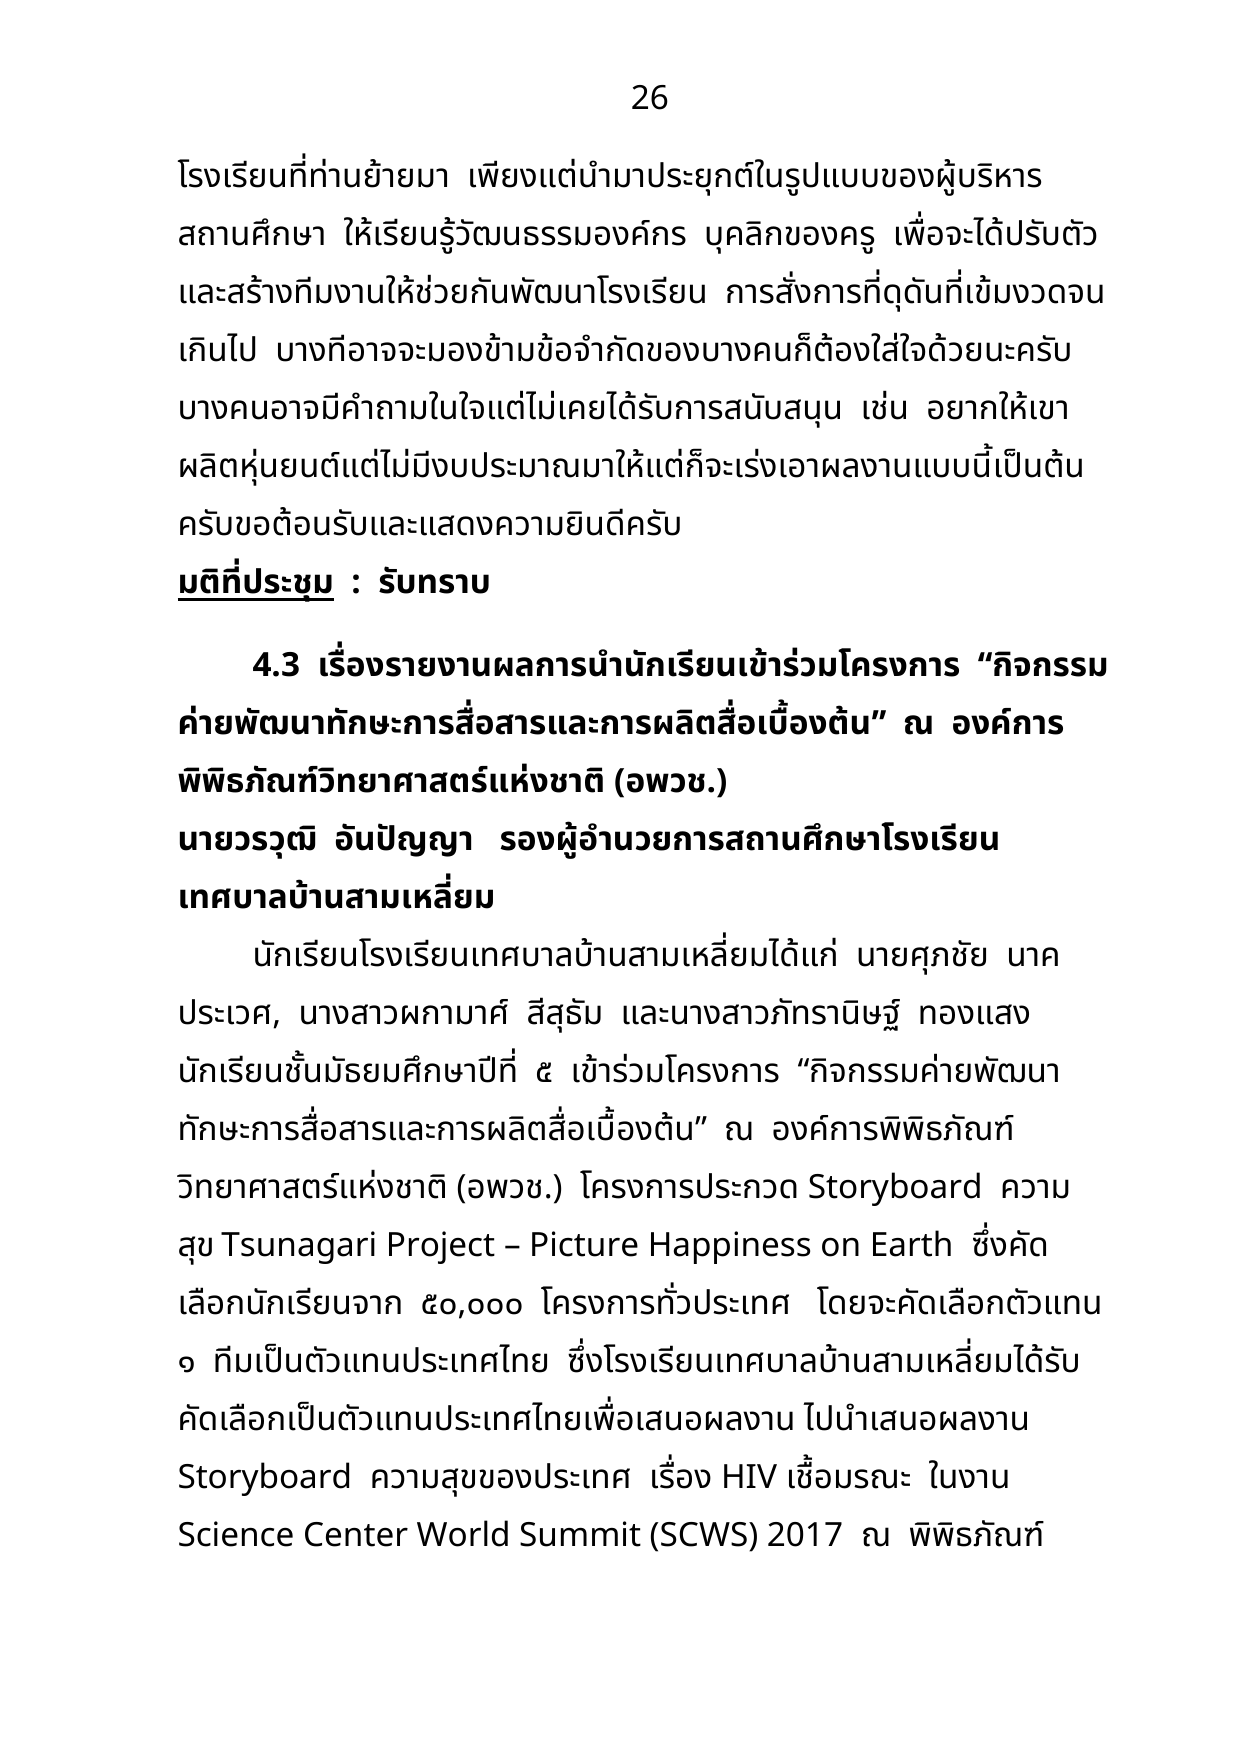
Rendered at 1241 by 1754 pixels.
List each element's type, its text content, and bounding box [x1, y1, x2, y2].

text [177, 152, 1110, 550]
text มติที่ประชุม : รับทราบ [177, 558, 1110, 608]
text 4.3 เรื่องรายงานผลการนำนักเรียนเข้าร่วมโครงการ “กิจกรรมค่ายพัฒนาทักษะการสื่อสารและการผลิตสื่อเบื้องต้น” ณ องค์การพิพิธภัณฑ์วิทยาศาสตร์แห่งชาติ (อพวช.) [177, 641, 1110, 807]
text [177, 931, 1110, 1562]
text นายวรวุฒิ อันปัญญา รองผู้อำนวยการสถานศึกษาโรงเรียนเทศบาลบ้านสามเหลี่ยม [177, 815, 1110, 923]
